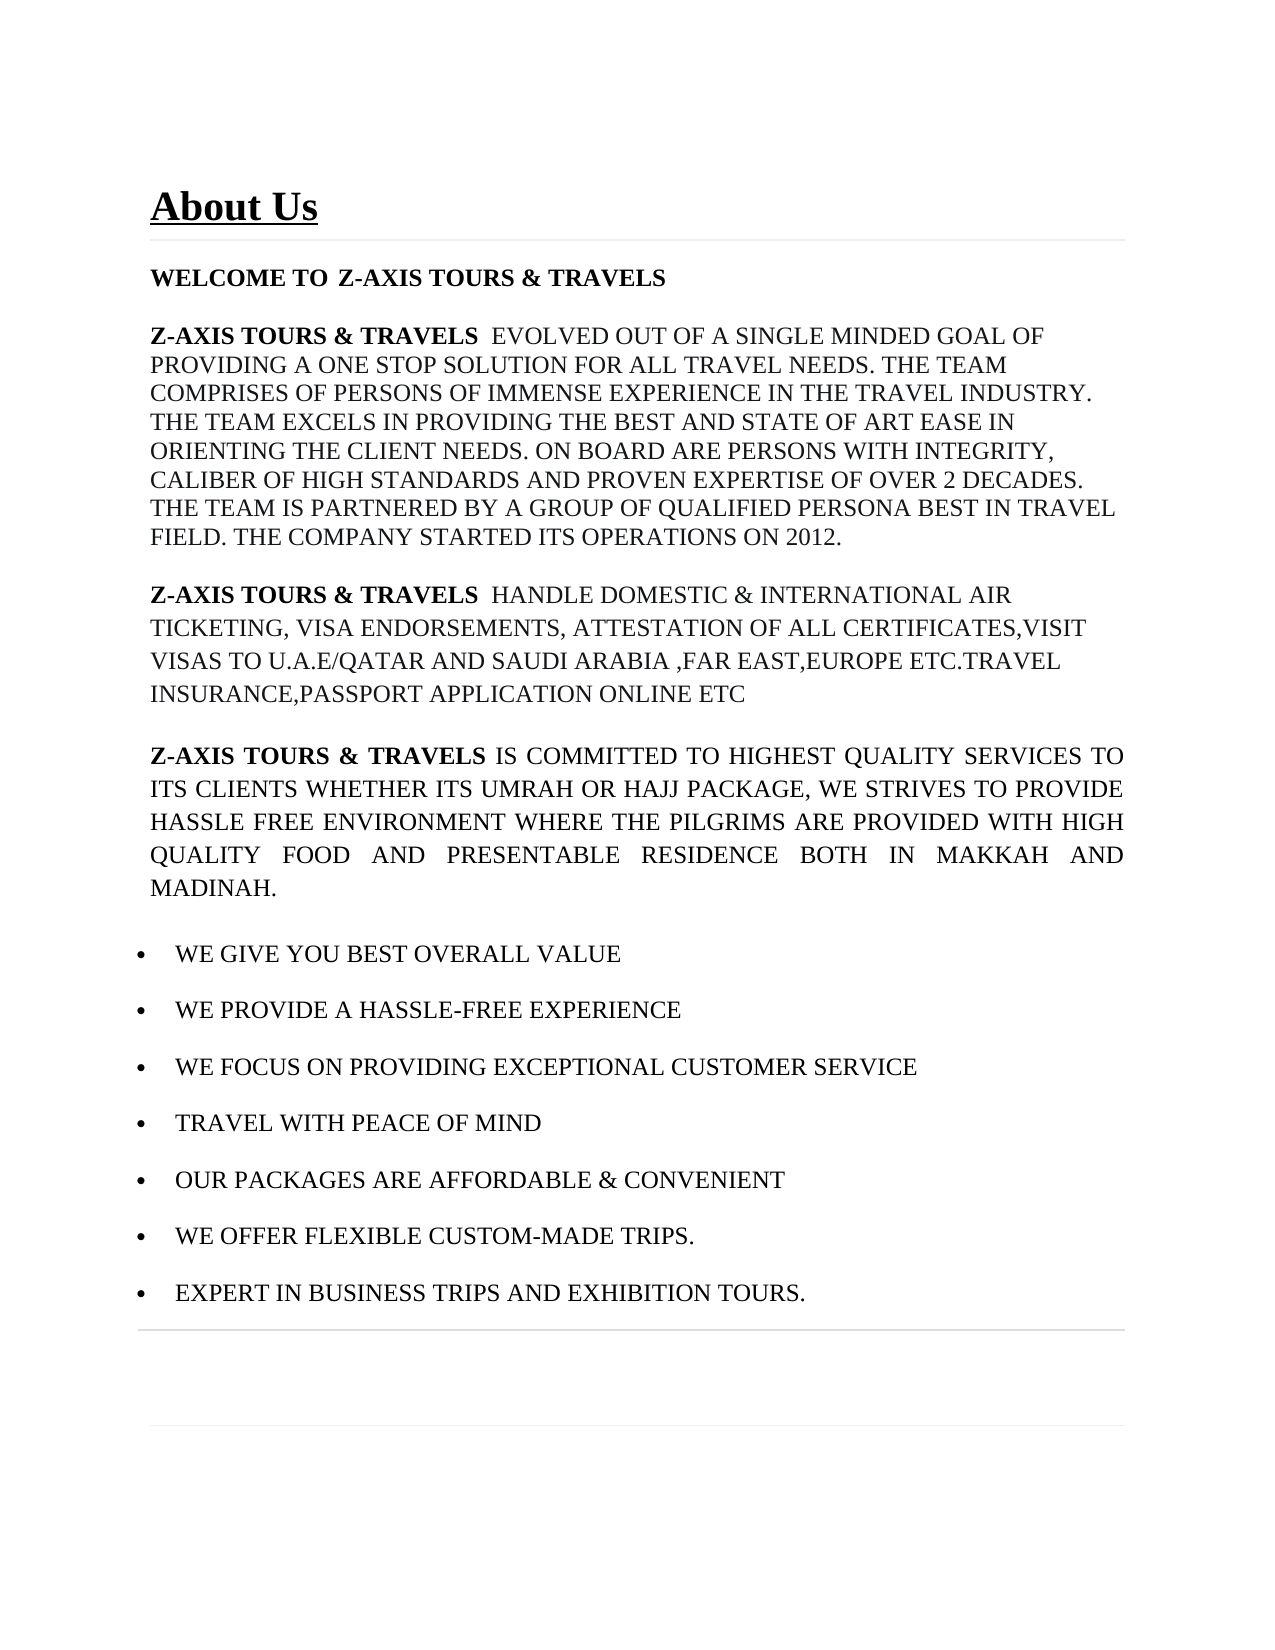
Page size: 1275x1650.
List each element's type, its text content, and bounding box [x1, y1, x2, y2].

text About Us [150, 181, 1125, 239]
text Z-AXIS TOURS & TRAVELS IS COMMITTED TO HIGHEST QUALITY SERVICES TO ITS CLIENTS WHETHER ITS UMRAH OR HAJJ PACKAGE, WE STRIVES TO PROVIDE HASSLE FREE ENVIRONMENT WHERE THE PILGRIMS ARE PROVIDED WITH HIGH QUALITY FOOD AND PRESENTABLE RESIDENCE BOTH IN MAKKAH AND MADINAH. [150, 741, 1125, 902]
text WELCOME TO Z-AXIS TOURS & TRAVELS [338, 263, 1125, 292]
list OUR PACKAGES ARE AFFORDABLE & CONVENIENT [137, 1165, 1125, 1194]
text Z-AXIS TOURS & TRAVELS HANDLE DOMESTIC & INTERNATIONAL AIR TICKETING, VISA ENDORSEMENTS, ATTESTATION OF ALL CERTIFICATES,VISIT VISAS TO U.A.E/QATAR AND SAUDI ARABIA ,FAR EAST,EUROPE ETC.TRAVEL INSURANCE,PASSPORT APPLICATION ONLINE ETC [150, 580, 1125, 707]
list TRAVEL WITH PEACE OF MIND [137, 1108, 1125, 1137]
list EXPERT IN BUSINESS TRIPS AND EXHIBITION TOURS. [137, 1278, 1125, 1331]
list WE GIVE YOU BEST OVERALL VALUE [137, 939, 1125, 968]
text Z-AXIS TOURS & TRAVELS EVOLVED OUT OF A SINGLE MINDED GOAL OF PROVIDING A ONE STOP SOLUTION FOR ALL TRAVEL NEEDS. THE TEAM COMPRISES OF PERSONS OF IMMENSE EXPERIENCE IN THE TRAVEL INDUSTRY. THE TEAM EXCELS IN PROVIDING THE BEST AND STATE OF ART EASE IN ORIENTING THE CLIENT NEEDS. ON BOARD ARE PERSONS WITH INTEGRITY, CALIBER OF HIGH STANDARDS AND PROVEN EXPERTISE OF OVER 2 DECADES. THE TEAM IS PARTNERED BY A GROUP OF QUALIFIED PERSONA BEST IN TRAVEL FIELD. THE COMPANY STARTED ITS OPERATIONS ON 2012. [150, 321, 1125, 551]
list WE FOCUS ON PROVIDING EXCEPTIONAL CUSTOMER SERVICE [137, 1052, 1125, 1081]
list WE OFFER FLEXIBLE CUSTOM-MADE TRIPS. [137, 1221, 1125, 1250]
list WE PROVIDE A HASSLE-FREE EXPERIENCE [137, 996, 1125, 1024]
